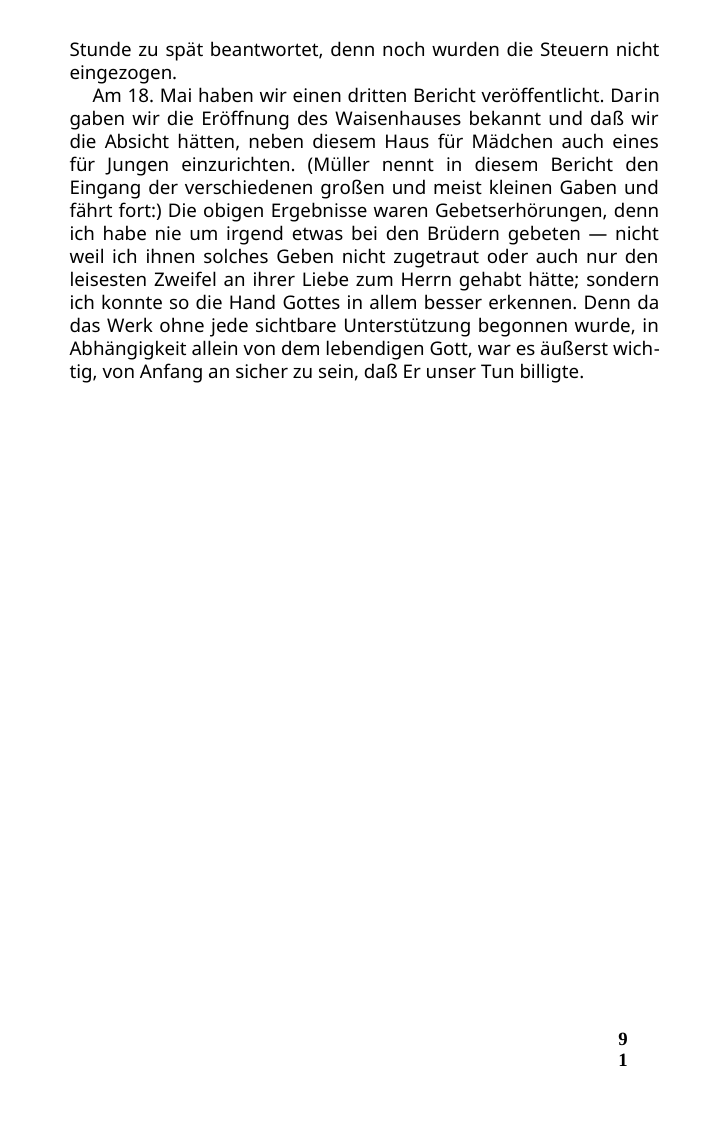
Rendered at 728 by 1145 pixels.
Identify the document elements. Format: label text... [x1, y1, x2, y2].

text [69, 38, 660, 84]
text Am 18. Mai haben wir einen dritten Bericht veröffentlicht. Darin gaben wir die Eröffnung des Waisenhauses bekannt und daß wir die Absicht hätten, neben diesem Haus für Mädchen auch eines für Jungen einzurichten. (Müller nennt in diesem Bericht den Eingang der verschiedenen großen und meist kleinen Gaben und fährt fort:) Die obigen Ergebnisse waren Gebetserhörungen, denn ich habe nie um irgend etwas bei den Brüdern gebeten — nicht weil ich ihnen solches Geben nicht zugetraut oder auch nur den leisesten Zweifel an ihrer Liebe zum Herrn gehabt hätte; sondern ich konnte so die Hand Gottes in allem besser erkennen. Denn da das Werk ohne jede sichtbare Unterstützung begonnen wurde, in Abhängigkeit allein von dem lebendigen Gott, war es äußerst wichtig, von Anfang an sicher zu sein, daß Er unser Tun billigte. [69, 84, 660, 383]
